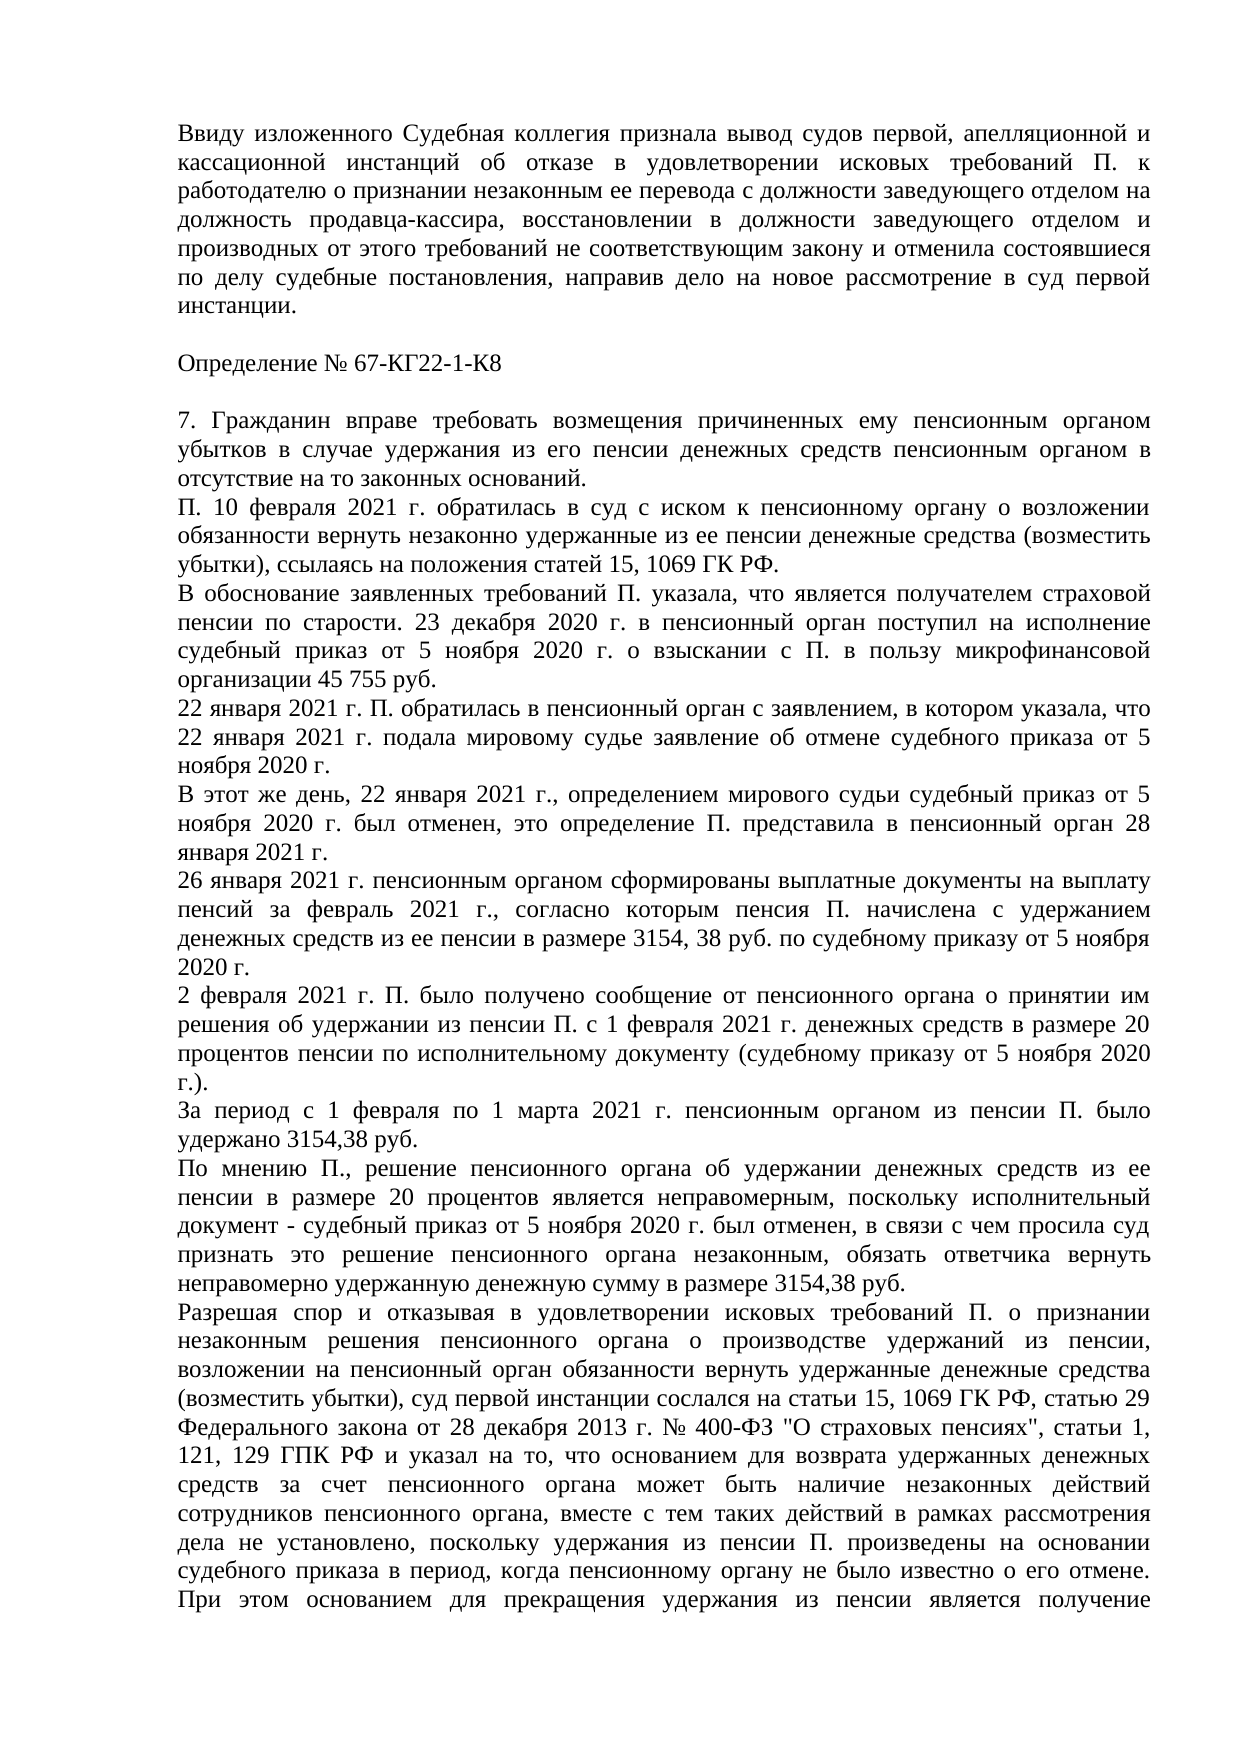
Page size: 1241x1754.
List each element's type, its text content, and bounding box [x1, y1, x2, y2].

text За период с 1 февраля по 1 марта 2021 г. пенсионным органом из пенсии П. было удержано 3154,38 руб. [177, 1096, 1152, 1153]
text В обоснование заявленных требований П. указала, что является получателем страховой пенсии по старости. 23 декабря 2020 г. в пенсионный орган поступил на исполнение судебный приказ от 5 ноября 2020 г. о взыскании с П. в пользу микрофинансовой организации 45 755 руб. [177, 578, 1152, 693]
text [177, 1297, 1152, 1613]
text По мнению П., решение пенсионного органа об удержании денежных средств из ее пенсии в размере 20 процентов является неправомерным, поскольку исполнительный документ - судебный приказ от 5 ноября 2020 г. был отменен, в связи с чем просила суд признать это решение пенсионного органа незаконным, обязать ответчика вернуть неправомерно удержанную денежную сумму в размере 3154,38 руб. [177, 1153, 1152, 1297]
text 2 февраля 2021 г. П. было получено сообщение от пенсионного органа о принятии им решения об удержании из пенсии П. с 1 февраля 2021 г. денежных средств в размере 20 процентов пенсии по исполнительному документу (судебному приказу от 5 ноября 2020 г.). [177, 981, 1152, 1096]
text 7. Гражданин вправе требовать возмещения причиненных ему пенсионным органом убытков в случае удержания из его пенсии денежных средств пенсионным органом в отсутствие на то законных оснований. [177, 406, 1152, 492]
text 26 января 2021 г. пенсионным органом сформированы выплатные документы на выплату пенсий за февраль 2021 г., согласно которым пенсия П. начислена с удержанием денежных средств из ее пенсии в размере 3154, 38 руб. по судебному приказу от 5 ноября 2020 г. [177, 866, 1152, 981]
text Ввиду изложенного Судебная коллегия признала вывод судов первой, апелляционной и кассационной инстанций об отказе в удовлетворении исковых требований П. к работодателю о признании незаконным ее перевода с должности заведующего отделом на должность продавца-кассира, восстановлении в должности заведующего отделом и производных от этого требований не соответствующим закону и отменила состоявшиеся по делу судебные постановления, направив дело на новое рассмотрение в суд первой инстанции. [177, 118, 1152, 319]
text 22 января 2021 г. П. обратилась в пенсионный орган с заявлением, в котором указала, что 22 января 2021 г. подала мировому судье заявление об отмене судебного приказа от 5 ноября 2020 г. [177, 693, 1152, 779]
text П. 10 февраля 2021 г. обратилась в суд с иском к пенсионному органу о возложении обязанности вернуть незаконно удержанные из ее пенсии денежные средства (возместить убытки), ссылаясь на положения статей 15, 1069 ГК РФ. [177, 492, 1152, 578]
text Определение № 67-КГ22-1-К8 [177, 348, 1152, 377]
text В этот же день, 22 января 2021 г., определением мирового судьи судебный приказ от 5 ноября 2020 г. был отменен, это определение П. представила в пенсионный орган 28 января 2021 г. [177, 779, 1152, 866]
